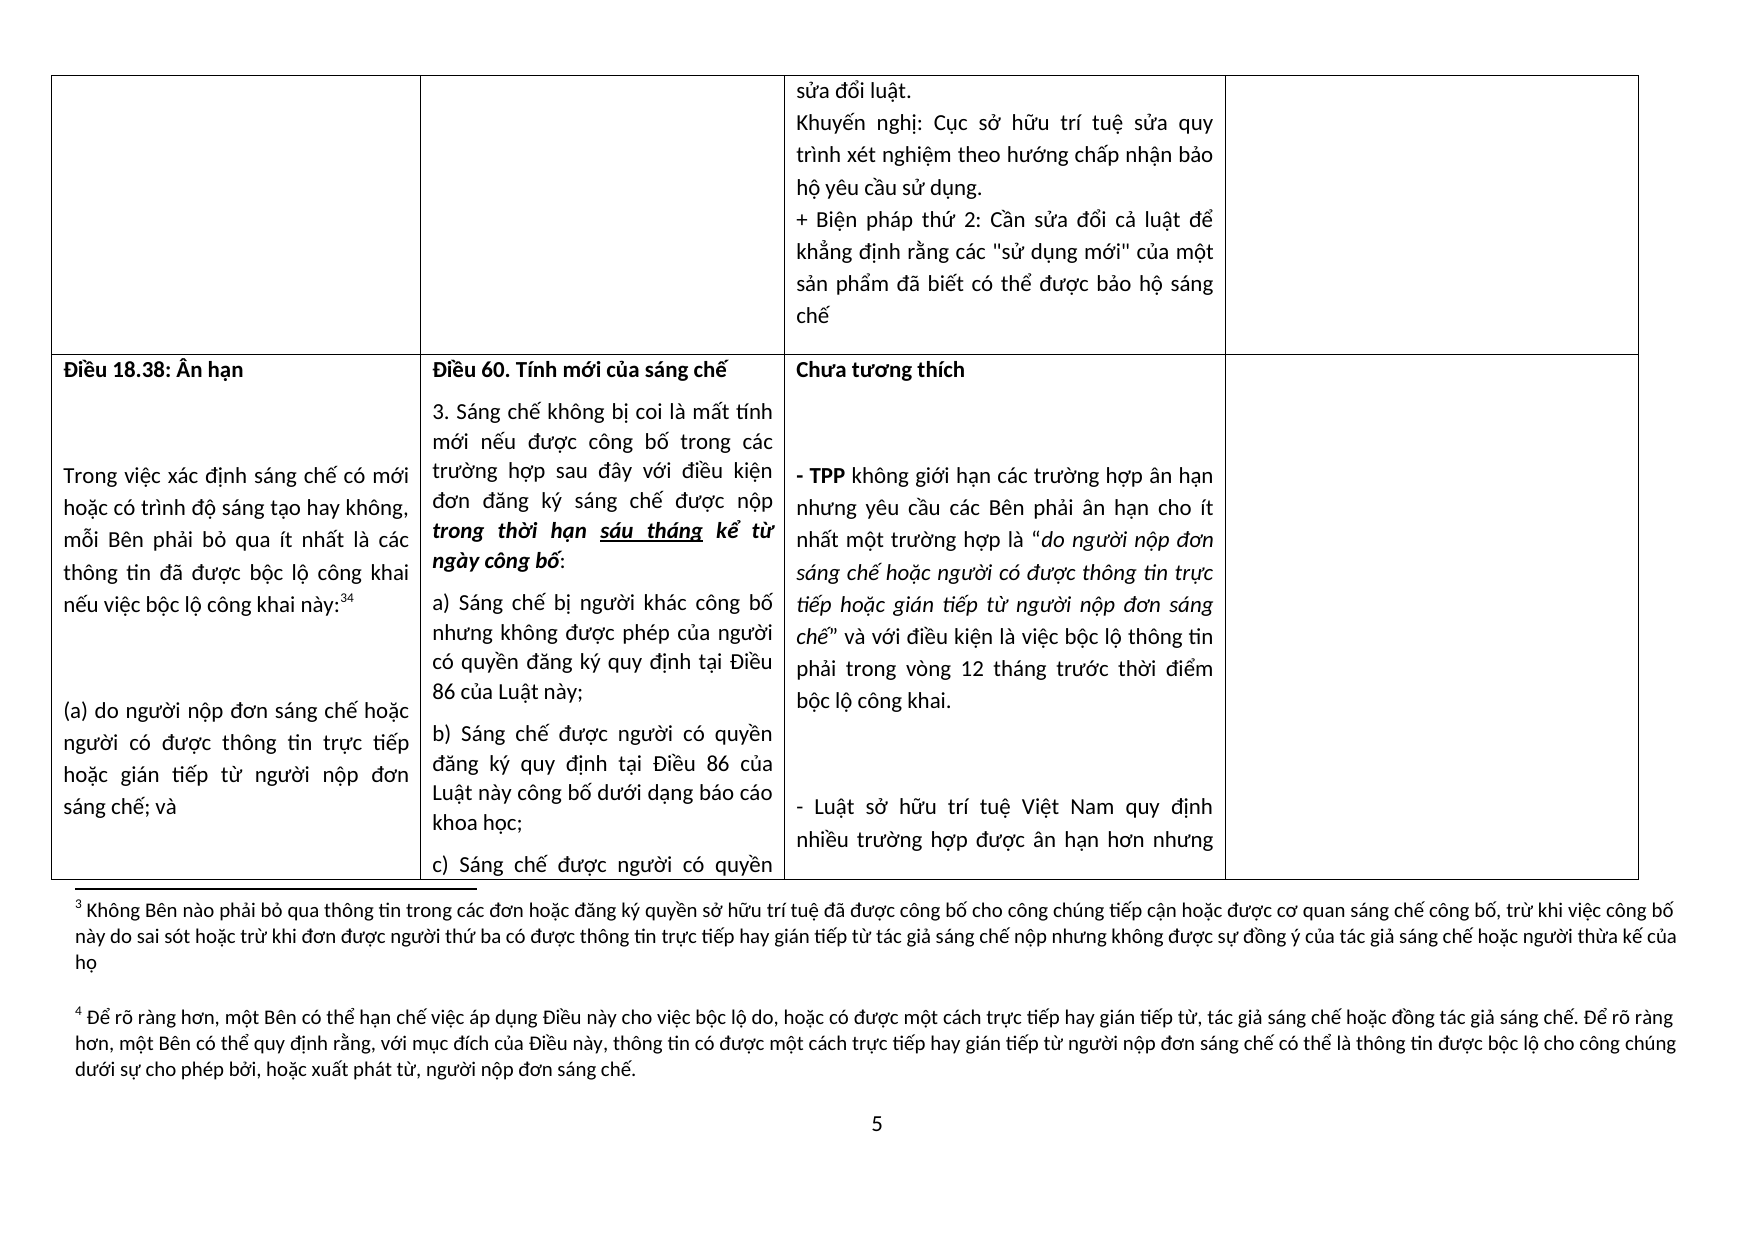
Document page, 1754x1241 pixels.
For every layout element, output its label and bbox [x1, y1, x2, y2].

table_cell [52, 76, 420, 354]
table_cell [1226, 355, 1638, 878]
table_cell [421, 355, 784, 878]
table_cell [785, 355, 1225, 878]
table_cell [421, 76, 784, 354]
table_cell [52, 355, 420, 878]
table_cell [785, 76, 1225, 354]
table_cell [1226, 76, 1638, 354]
